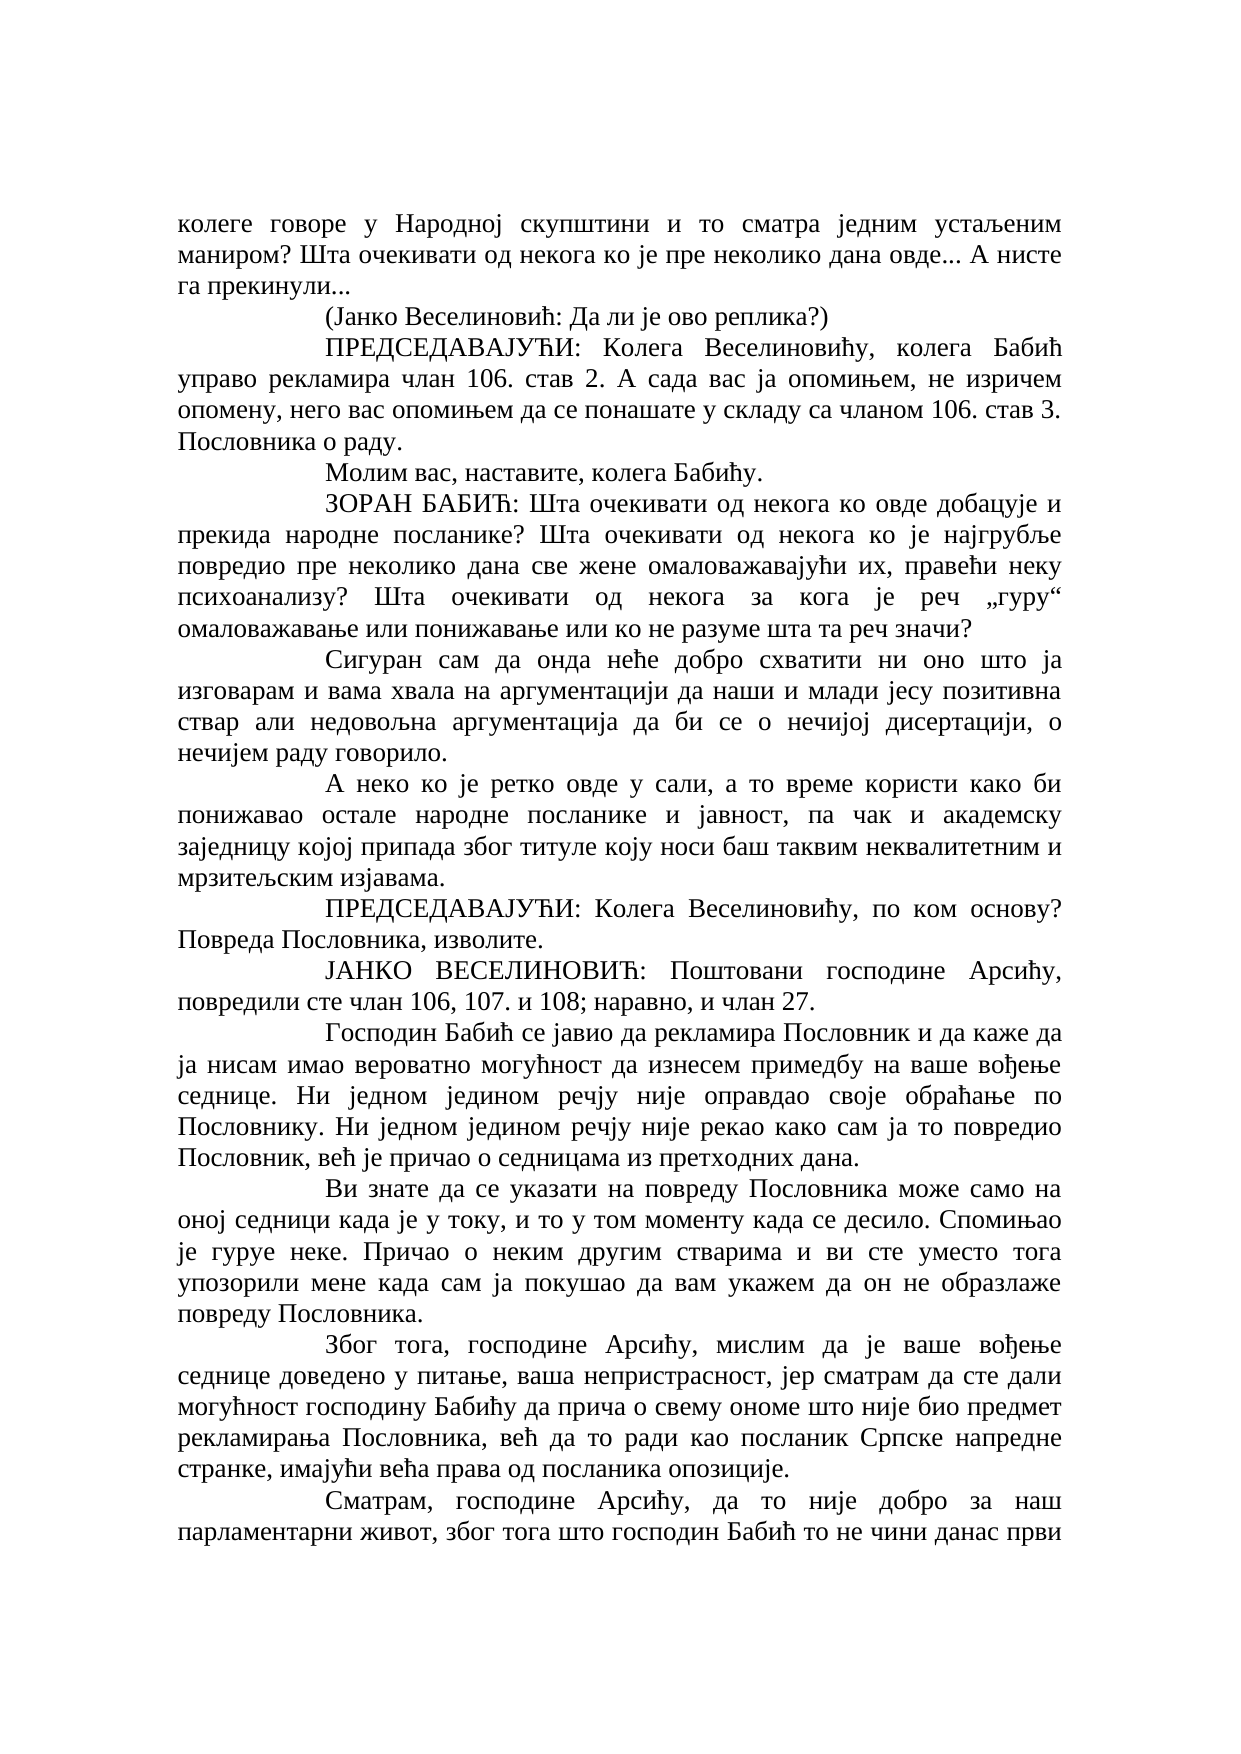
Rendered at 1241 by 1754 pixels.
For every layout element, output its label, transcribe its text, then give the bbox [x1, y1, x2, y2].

text Због тога, господине Арсићу, мислим да је ваше вођење седнице доведено у питање, ваша непристрасност, јер сматрам да сте дали могућност господину Бабићу да прича о свему ономе што није био предмет рекламирања Пословника, већ да то ради као посланик Српске напредне странке, имајући већа права од посланика опозиције. [177, 1328, 1063, 1484]
text ПРЕДСЕДАВАЈУЋИ: Колега Веселиновићу, по ком основу? Повреда Пословника, изволите. [177, 892, 1063, 954]
text Господин Бабић се јавио да рекламира Пословник и да каже да ја нисам имао вероватно могућност да изнесем примедбу на ваше вођење седнице. Ни једном једином речју није оправдао своје обраћање по Пословнику. Ни једном једином речју није рекао како сам ја то повредио Пословник, већ је причао о седницама из претходних дана. [177, 1017, 1063, 1172]
text Сигуран сам да онда неће добро схватити ни оно што ја изговарам и вама хвала на аргументацији да наши и млади јесу позитивна ствар али недовољна аргументација да би се о нечијој дисертацији, о нечијем раду говорило. [177, 643, 1063, 767]
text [177, 1484, 1063, 1546]
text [177, 207, 1063, 300]
text Ви знате да се указати на повреду Пословника може само на оној седници када је у току, и то у том моменту када се десило. Спомињао је гуруе неке. Причао о неким другим стварима и ви сте уместо тога упозорили мене када сам ја покушао да вам укажем да он не образлаже повреду Пословника. [177, 1172, 1063, 1328]
text ПРЕДСЕДАВАЈУЋИ: Колега Веселиновићу, колега Бабић управо рекламира члан 106. став 2. А сада вас ја опомињем, не изричем опомену, него вас опомињем да се понашате у складу са чланом 106. став 3. Пословника о раду. [177, 331, 1063, 456]
text ЈАНКО ВЕСЕЛИНОВИЋ: Поштовани господине Арсићу, повредили сте члан 106, 107. и 108; наравно, и члан 27. [177, 954, 1063, 1017]
text ЗОРАН БАБИЋ: Шта очекивати од некога ко овде добацује и прекида народне посланике? Шта очекивати од некога ко је најгрубље повредио пре неколико дана све жене омаловажавајући их, правећи неку психоанализу? Шта очекивати од некога за кога је реч „гуру“ омаловажавање или понижавање или ко не разуме шта та реч значи? [177, 487, 1063, 643]
text Молим вас, наставите, колега Бабићу. [177, 456, 1063, 487]
text А неко ко је ретко овде у сали, а то време користи како би понижавао остале народне посланике и јавност, па чак и академску заједницу којој припада због титуле коју носи баш таквим неквалитетним и мрзитељским изјавама. [177, 767, 1063, 892]
text (Јанко Веселиновић: Да ли је ово реплика?) [177, 300, 1063, 331]
